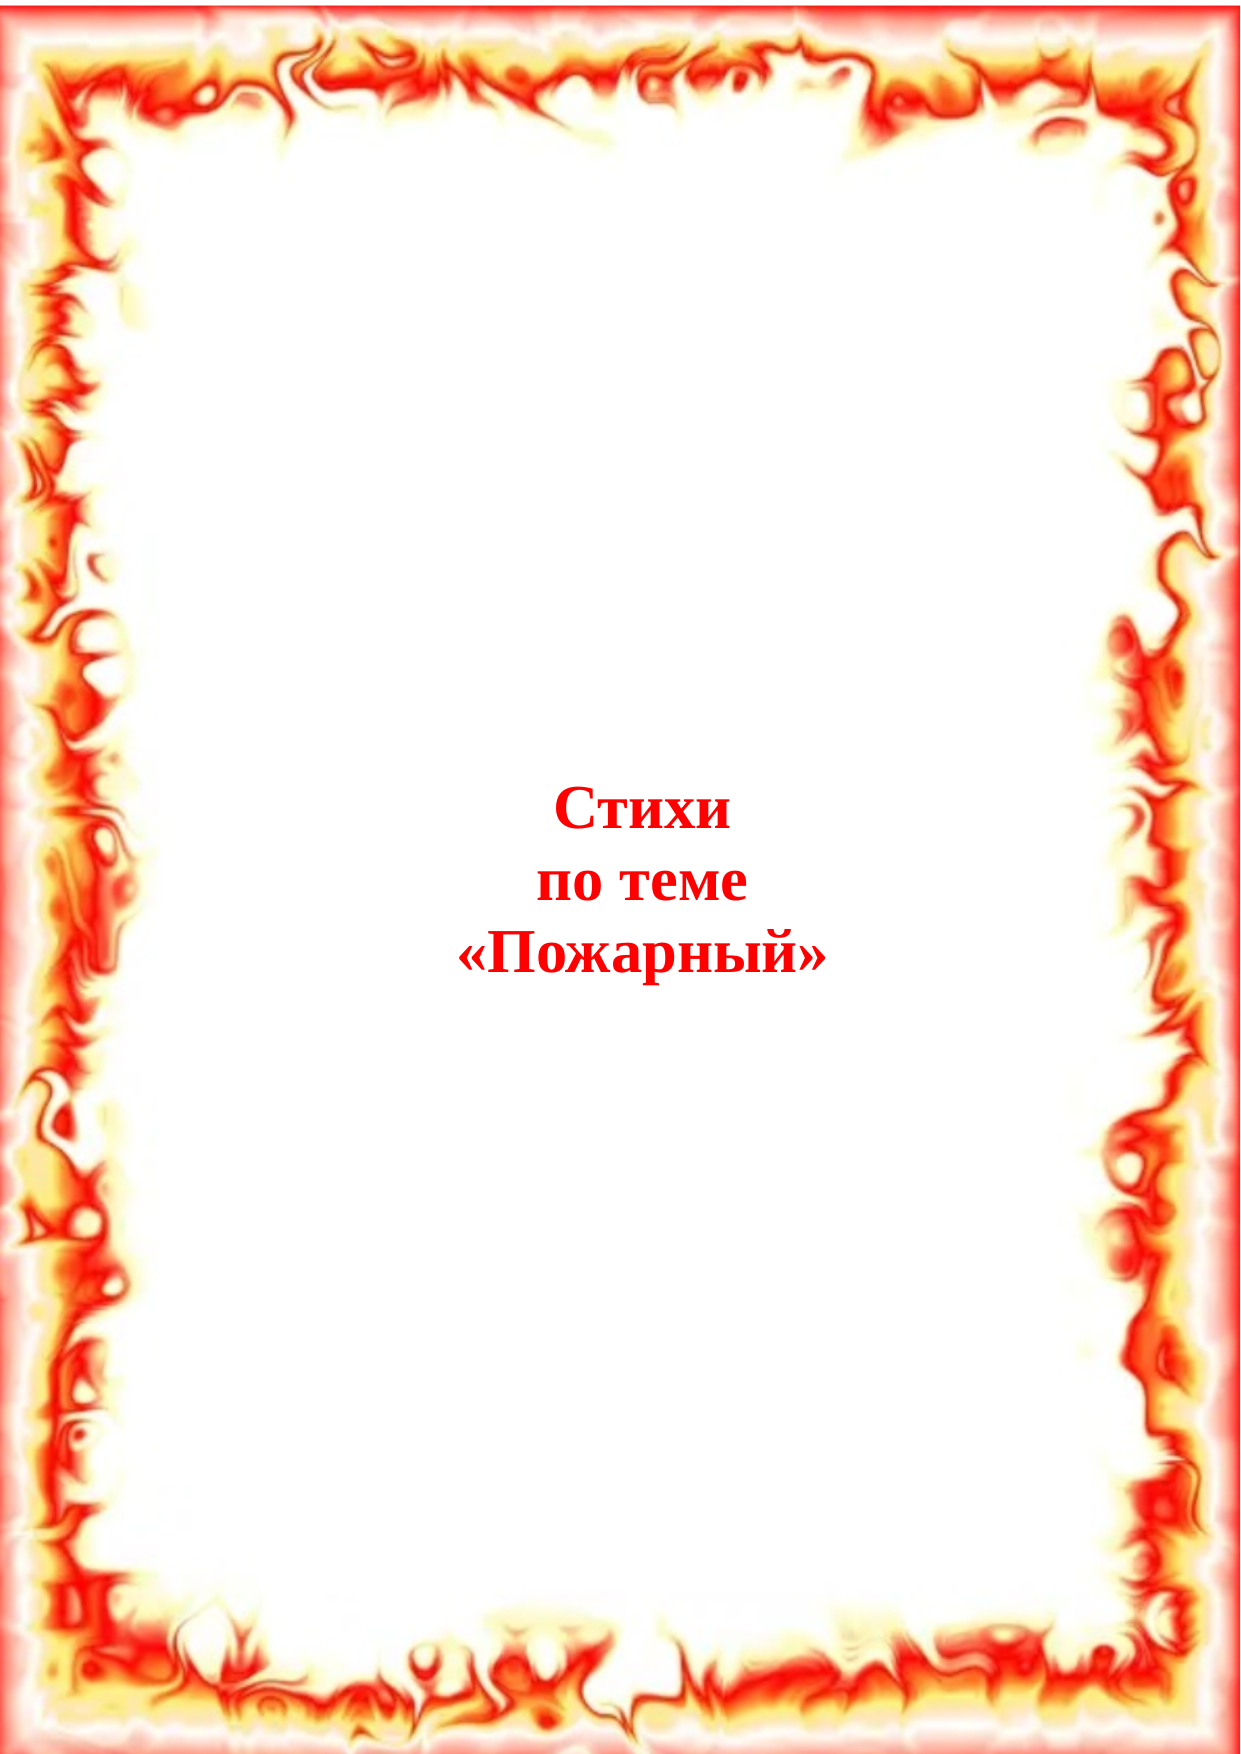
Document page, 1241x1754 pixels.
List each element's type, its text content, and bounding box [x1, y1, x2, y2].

text по теме [103, 842, 1181, 914]
text Стихи [103, 770, 1181, 842]
text «Пожарный» [103, 914, 1181, 986]
picture [0, 7, 1241, 1754]
